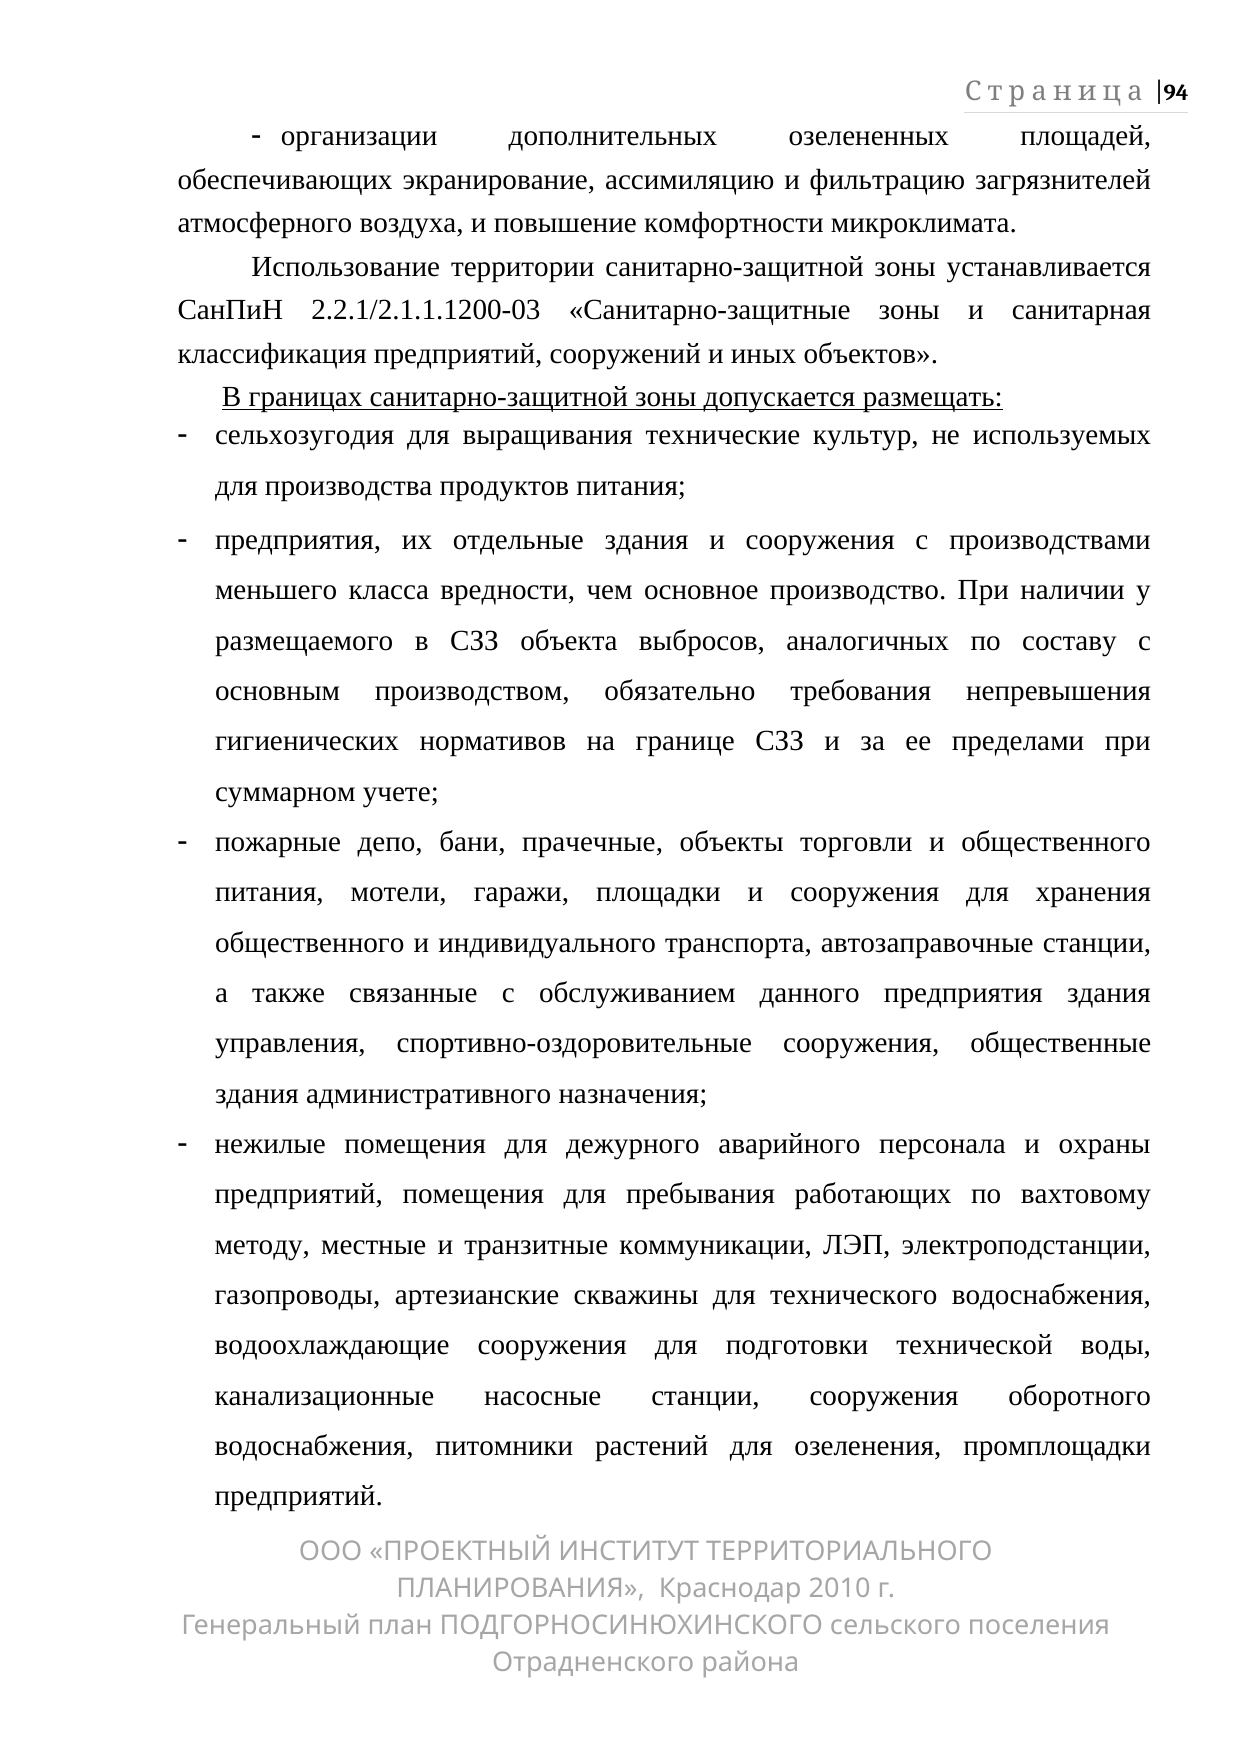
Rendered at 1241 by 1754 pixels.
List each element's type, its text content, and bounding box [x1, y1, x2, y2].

list организации дополнительных озелененных площадей, обеспечивающих экранирование, ассимиляцию и фильтрацию загрязнителей атмосферного воздуха, и повышение комфортности микроклимата. [177, 118, 1152, 239]
text В границах санитарно-защитной зоны допускается размещать: [177, 379, 1152, 413]
list сельхозугодия для выращивания технические культур, не используемых для производства продуктов питания; [177, 417, 1152, 501]
list нежилые помещения для дежурного аварийного персонала и охраны предприятий, помещения для пребывания работающих по вахтовому методу, местные и транзитные коммуникации, ЛЭП, электроподстанции, газопроводы, артезианские скважины для технического водоснабжения, водоохлаждающие сооружения для подготовки технической воды, канализационные насосные станции, сооружения оборотного водоснабжения, питомники растений для озеленения, промплощадки предприятий. [177, 1126, 1152, 1512]
list пожарные депо, бани, прачечные, объекты торговли и общественного питания, мотели, гаражи, площадки и сооружения для хранения общественного и индивидуального транспорта, автозаправочные станции, а также связанные с обслуживанием данного предприятия здания управления, спортивно-оздоровительные сооружения, общественные здания административного назначения; [177, 824, 1152, 1109]
list предприятия, их отдельные здания и сооружения с производствами меньшего класса вредности, чем основное производство. При наличии у размещаемого в СЗЗ объекта выбросов, аналогичных по составу с основным производством, обязательно требования непревышения гигиенических нормативов на границе СЗЗ и за ее пределами при суммарном учете; [177, 522, 1152, 807]
text Использование территории санитарно-защитной зоны устанавливается СанПиН 2.2.1/2.1.1.1200-03 «Санитарно-защитные зоны и санитарная классификация предприятий, сооружений и иных объектов». [177, 249, 1152, 369]
